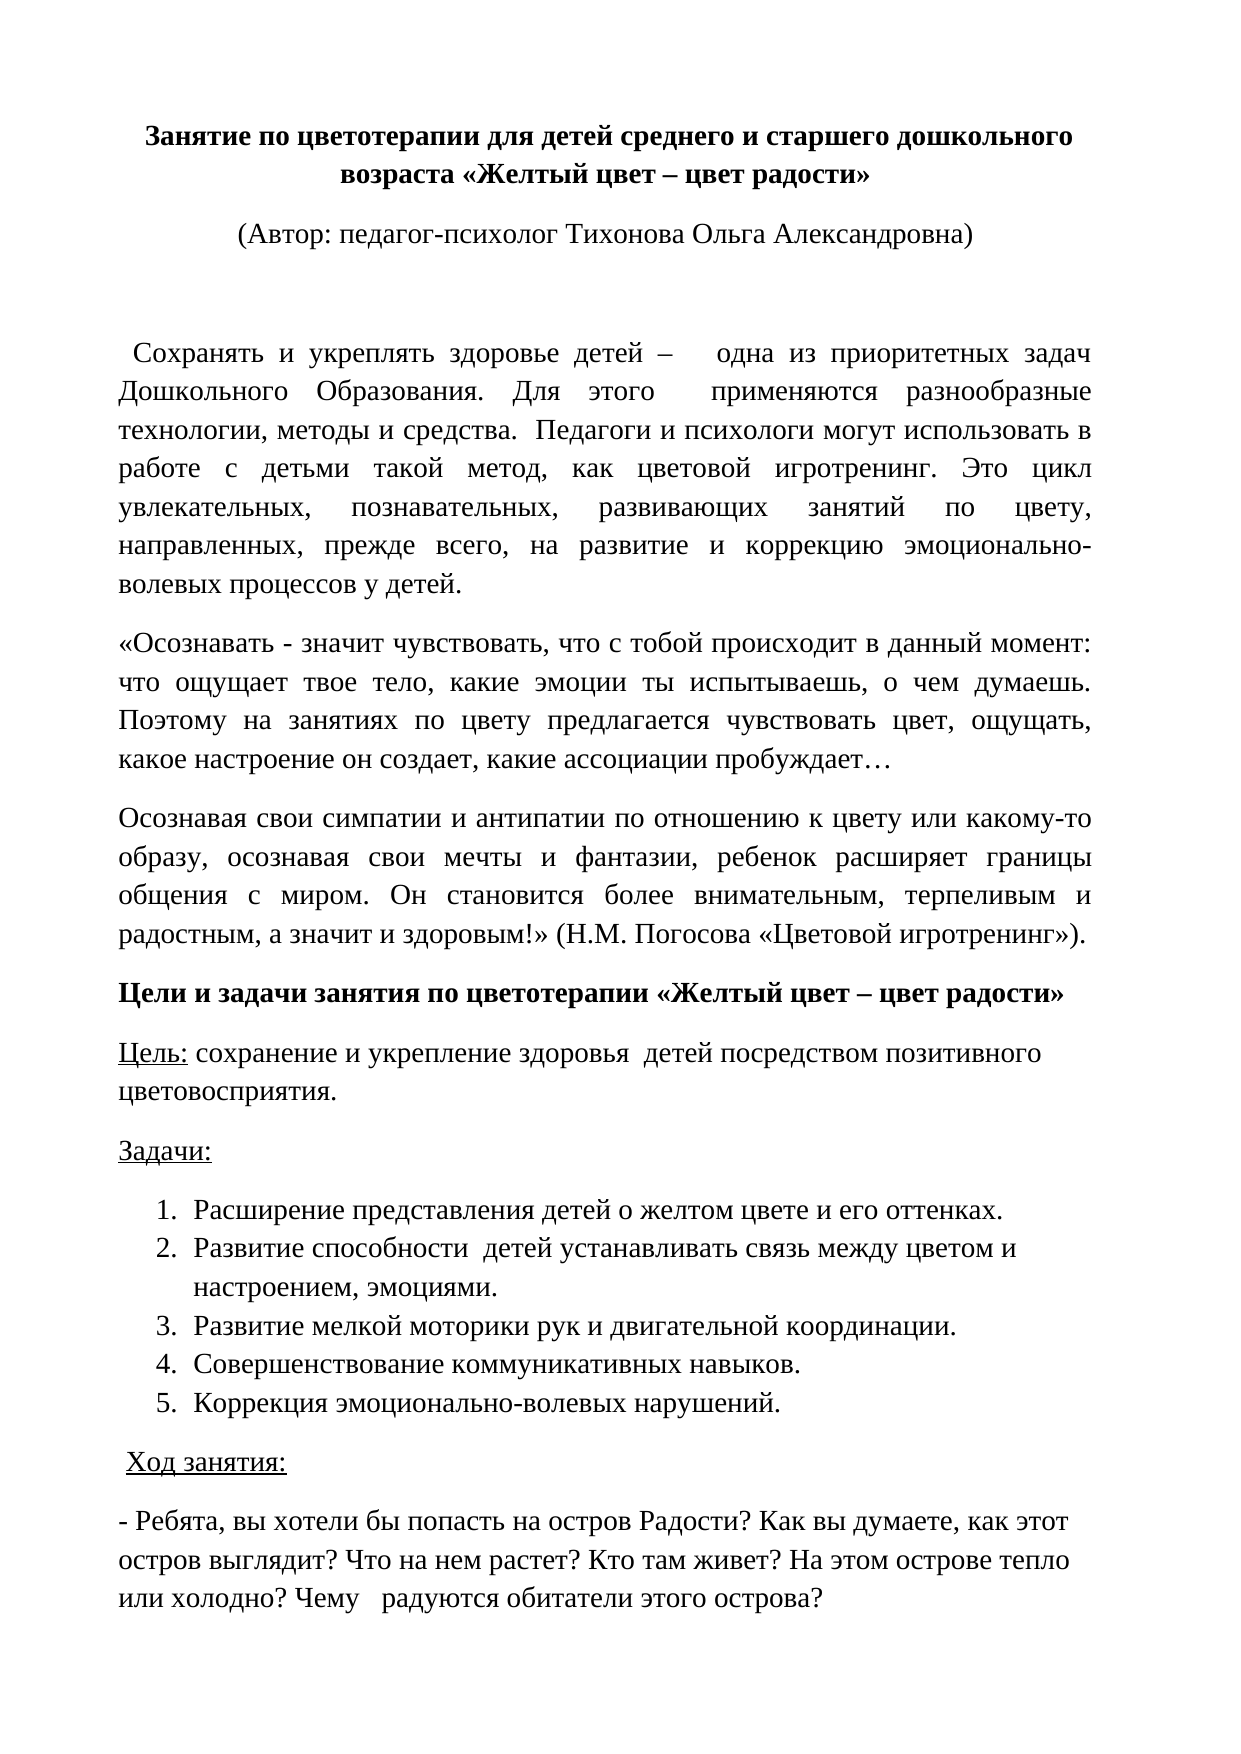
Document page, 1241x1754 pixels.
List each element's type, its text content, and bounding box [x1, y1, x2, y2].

list Развитие способности детей устанавливать связь между цветом и настроением, эмоциями. [156, 1231, 1093, 1303]
list Совершенствование коммуникативных навыков. [156, 1346, 1093, 1380]
text (Автор: педагог-психолог Тихонова Ольга Александровна) [118, 216, 1093, 249]
text - Ребята, вы хотели бы попасть на остров Радости? Как вы думаете, как этот остров выглядит? Что на нем растет? Кто там живет? На этом острове тепло или холодно? Чему радуются обитатели этого острова? [118, 1503, 1093, 1614]
text «Осознавать - значит чувствовать, что с тобой происходит в данный момент: что ощущает твое тело, какие эмоции ты испытываешь, о чем думаешь. Поэтому на занятиях по цвету предлагается чувствовать цвет, ощущать, какое настроение он создает, какие ассоциации пробуждает… [118, 625, 1093, 774]
text Цели и задачи занятия по цветотерапии «Желтый цвет – цвет радости» [118, 975, 1093, 1009]
list Коррекция эмоционально-волевых нарушений. [156, 1385, 1093, 1418]
text Занятие по цветотерапии для детей среднего и старшего дошкольного возраста «Желтый цвет – цвет радости» [118, 118, 1093, 190]
list Развитие мелкой моторики рук и двигательной координации. [156, 1308, 1093, 1341]
text Цель: сохранение и укрепление здоровья детей посредством позитивного цветовосприятия. [118, 1035, 1093, 1107]
text Сохранять и укреплять здоровье детей – одна из приоритетных задач Дошкольного Образования. Для этого применяются разнообразные технологии, методы и средства. Педагоги и психологи могут использовать в работе с детьми такой метод, как цветовой игротренинг. Это цикл увлекательных, познавательных, развивающих занятий по цвету, направленных, прежде всего, на развитие и коррекцию эмоционально-волевых процессов у детей. [118, 335, 1093, 599]
text Задачи: [118, 1133, 1093, 1166]
text Осознавая свои симпатии и антипатии по отношению к цвету или какому-то образу, осознавая свои мечты и фантазии, ребенок расширяет границы общения с миром. Он становится более внимательным, терпеливым и радостным, а значит и здоровым!» (Н.М. Погосова «Цветовой игротренинг»). [118, 800, 1093, 949]
text Ход занятия: [118, 1444, 1093, 1478]
list Расширение представления детей о желтом цвете и его оттенках. [156, 1192, 1093, 1226]
